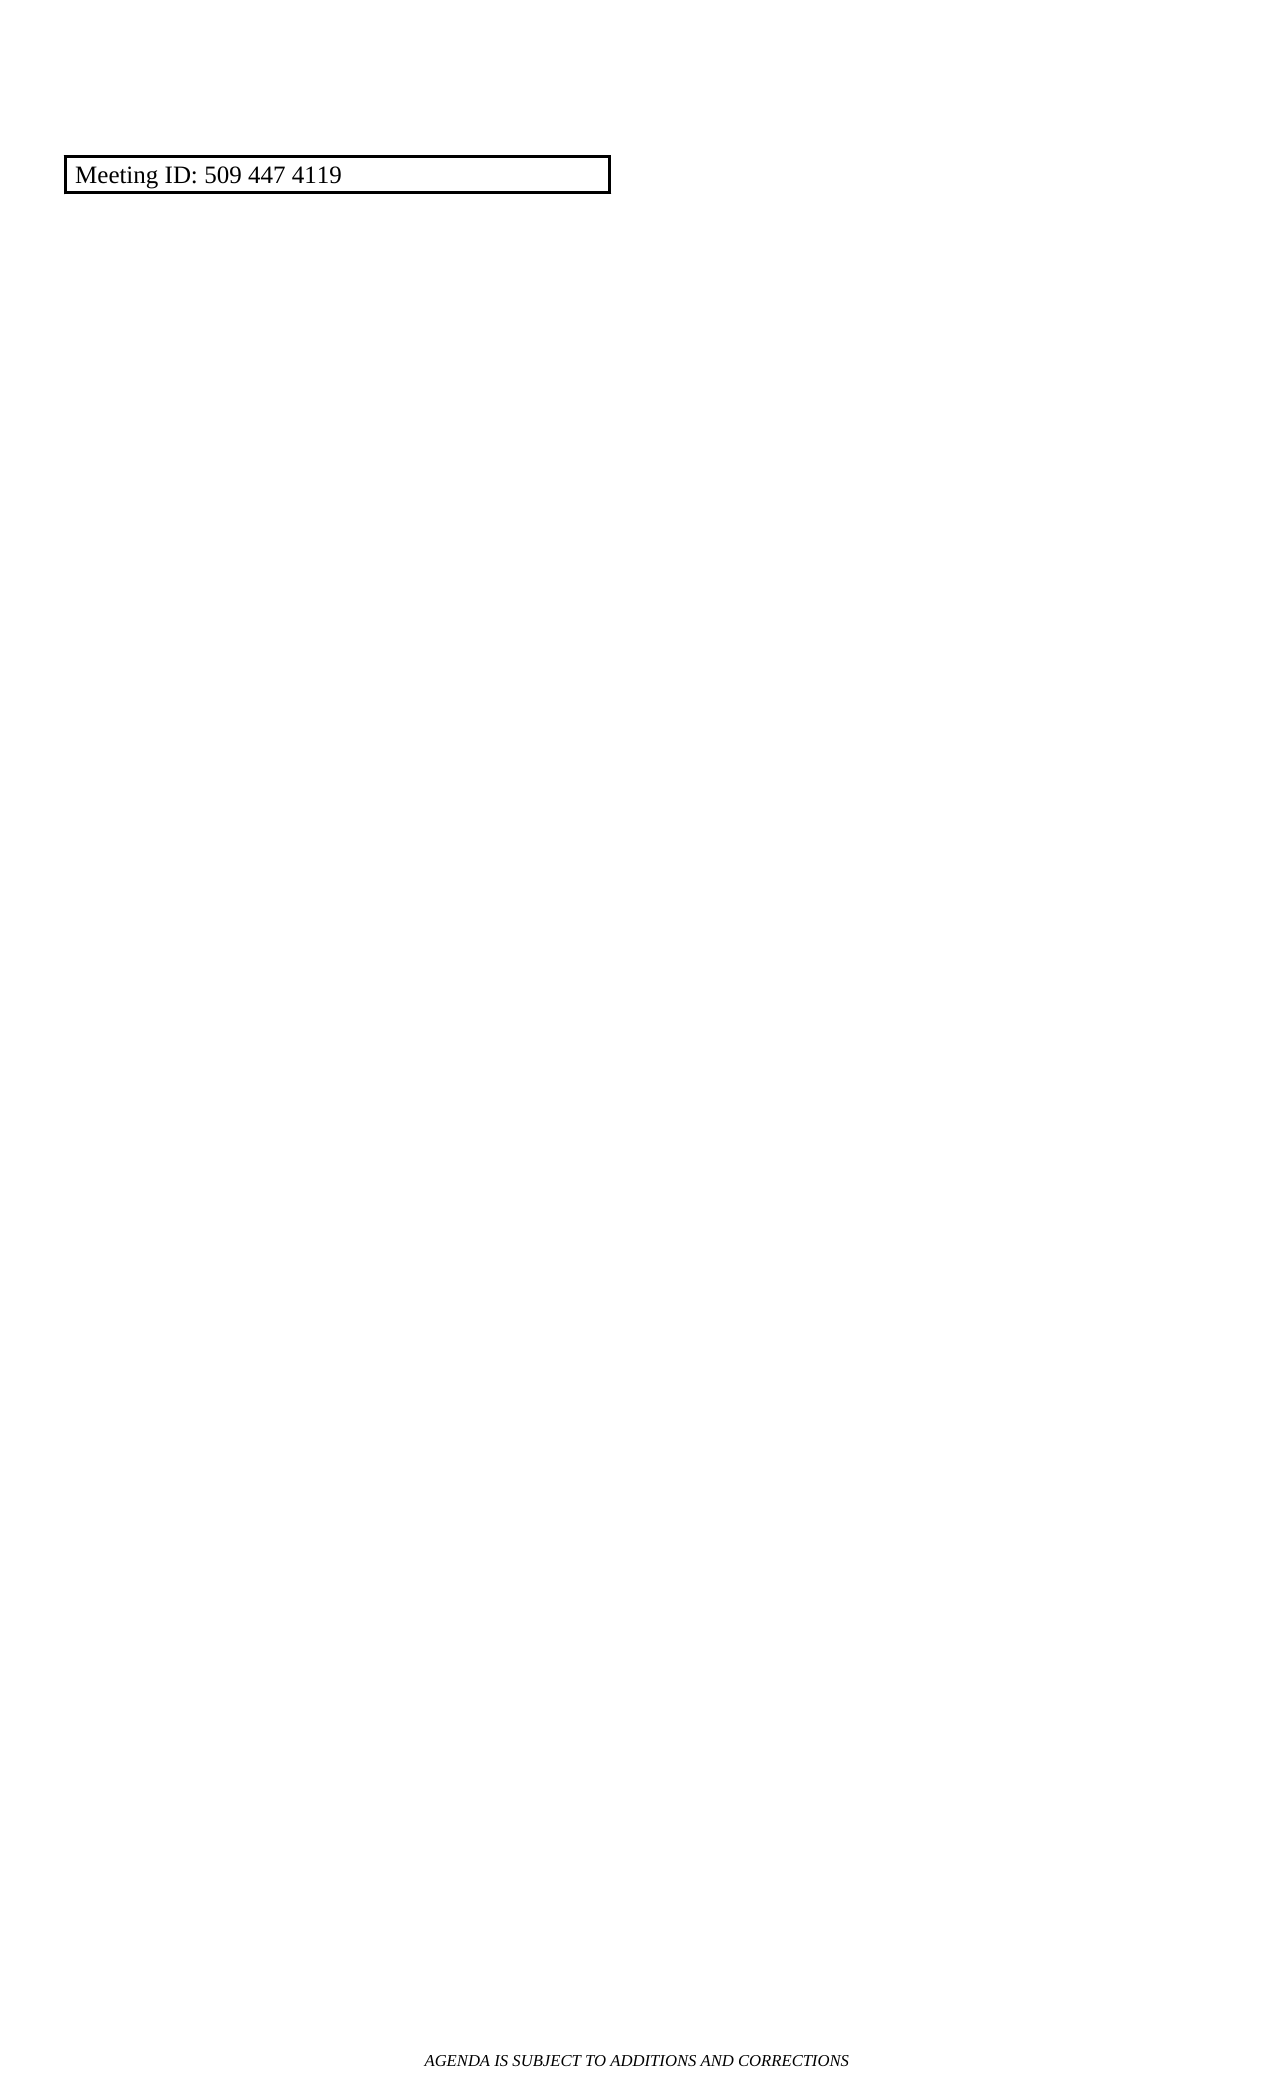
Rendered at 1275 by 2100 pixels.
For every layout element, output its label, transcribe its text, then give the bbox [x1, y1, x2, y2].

text Meeting ID: 509 447 4119 [67, 158, 608, 191]
